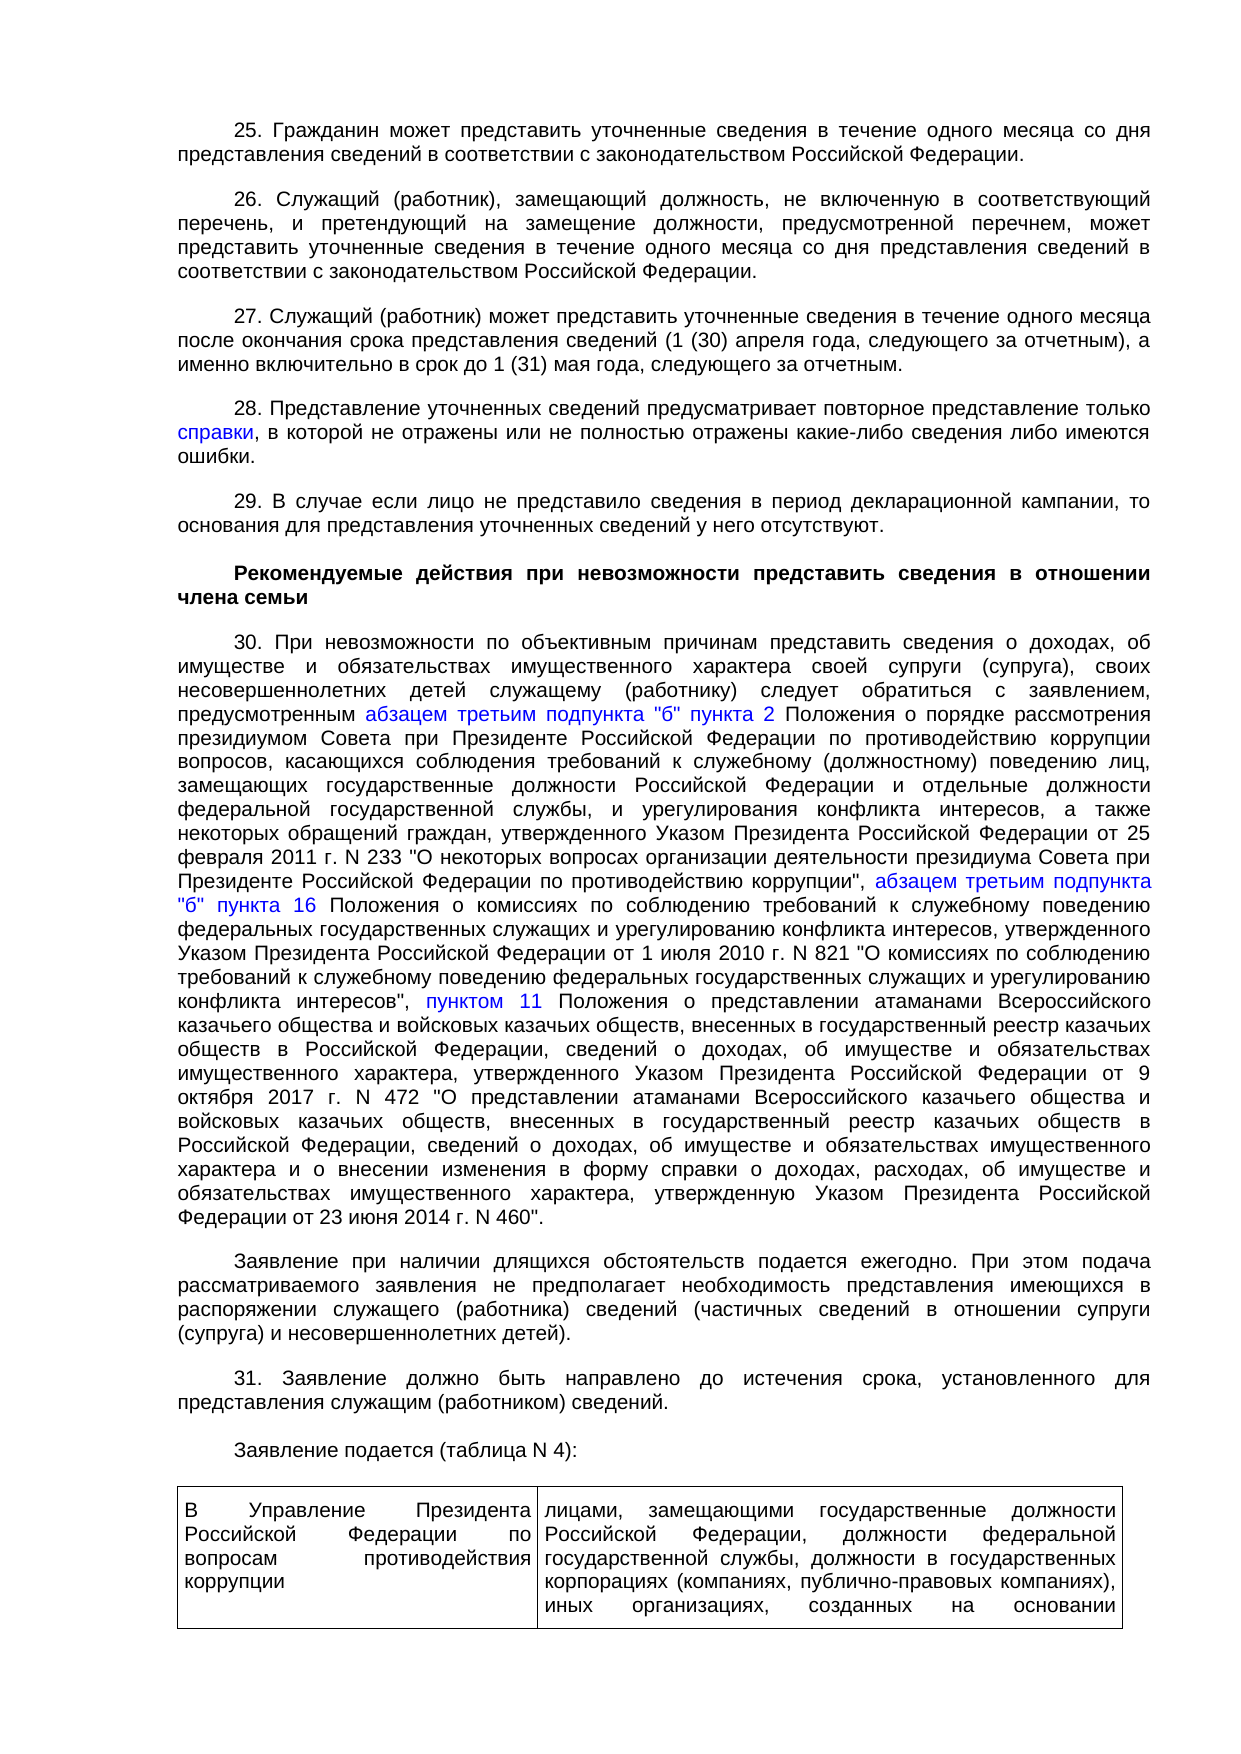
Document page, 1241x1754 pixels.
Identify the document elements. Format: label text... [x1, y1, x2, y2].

text 29. В случае если лицо не представило сведения в период декларационной кампании, то основания для представления уточненных сведений у него отсутствуют. [177, 489, 1152, 537]
text 31. Заявление должно быть направлено до истечения срока, установленного для представления служащим (работником) сведений. [177, 1366, 1152, 1414]
title Рекомендуемые действия при невозможности представить сведения в отношении члена семьи [177, 561, 1152, 609]
text 30. При невозможности по объективным причинам представить сведения о доходах, об имуществе и обязательствах имущественного характера своей супруги (супруга), своих несовершеннолетних детей служащему (работнику) следует обратиться с заявлением, предусмотренным абзацем третьим подпункта "б" пункта 2 Положения о порядке рассмотрения президиумом Совета при Президенте Российской Федерации по противодействию коррупции вопросов, касающихся соблюдения требований к служебному (должностному) поведению лиц, замещающих государственные должности Российской Федерации и отдельные должности федеральной государственной службы, и урегулирования конфликта интересов, а также некоторых обращений граждан, утвержденного Указом Президента Российской Федерации от 25 февраля 2011 г. N 233 "О некоторых вопросах организации деятельности президиума Совета при Президенте Российской Федерации по противодействию коррупции", абзацем третьим подпункта "б" пункта 16 Положения о комиссиях по соблюдению требований к служебному поведению федеральных государственных служащих и урегулированию конфликта интересов, утвержденного Указом Президента Российской Федерации от 1 июля 2010 г. N 821 "О комиссиях по соблюдению требований к служебному поведению федеральных государственных служащих и урегулированию конфликта интересов", пунктом 11 Положения о представлении атаманами Всероссийского казачьего общества и войсковых казачьих обществ, внесенных в государственный реестр казачьих обществ в Российской Федерации, сведений о доходах, об имуществе и обязательствах имущественного характера, утвержденного Указом Президента Российской Федерации от 9 октября 2017 г. N 472 "О представлении атаманами Всероссийского казачьего общества и войсковых казачьих обществ, внесенных в государственный реестр казачьих обществ в Российской Федерации, сведений о доходах, об имуществе и обязательствах имущественного характера и о внесении изменения в форму справки о доходах, расходах, об имуществе и обязательствах имущественного характера, утвержденную Указом Президента Российской Федерации от 23 июня 2014 г. N 460". [177, 629, 1152, 1228]
text 27. Служащий (работник) может представить уточненные сведения в течение одного месяца после окончания срока представления сведений (1 (30) апреля года, следующего за отчетным), а именно включительно в срок до 1 (31) мая года, следующего за отчетным. [177, 303, 1152, 375]
text Заявление подается (таблица N 4): [177, 1438, 1152, 1462]
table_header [538, 1487, 1122, 1628]
text 25. Гражданин может представить уточненные сведения в течение одного месяца со дня представления сведений в соответствии с законодательством Российской Федерации. [177, 118, 1152, 166]
text 26. Служащий (работник), замещающий должность, не включенную в соответствующий перечень, и претендующий на замещение должности, предусмотренной перечнем, может представить уточненные сведения в течение одного месяца со дня представления сведений в соответствии с законодательством Российской Федерации. [177, 187, 1152, 283]
text 28. Представление уточненных сведений предусматривает повторное представление только справки, в которой не отражены или не полностью отражены какие-либо сведения либо имеются ошибки. [177, 396, 1152, 468]
text Заявление при наличии длящихся обстоятельств подается ежегодно. При этом подача рассматриваемого заявления не предполагает необходимость представления имеющихся в распоряжении служащего (работника) сведений (частичных сведений в отношении супруги (супруга) и несовершеннолетних детей). [177, 1249, 1152, 1345]
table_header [178, 1487, 537, 1628]
